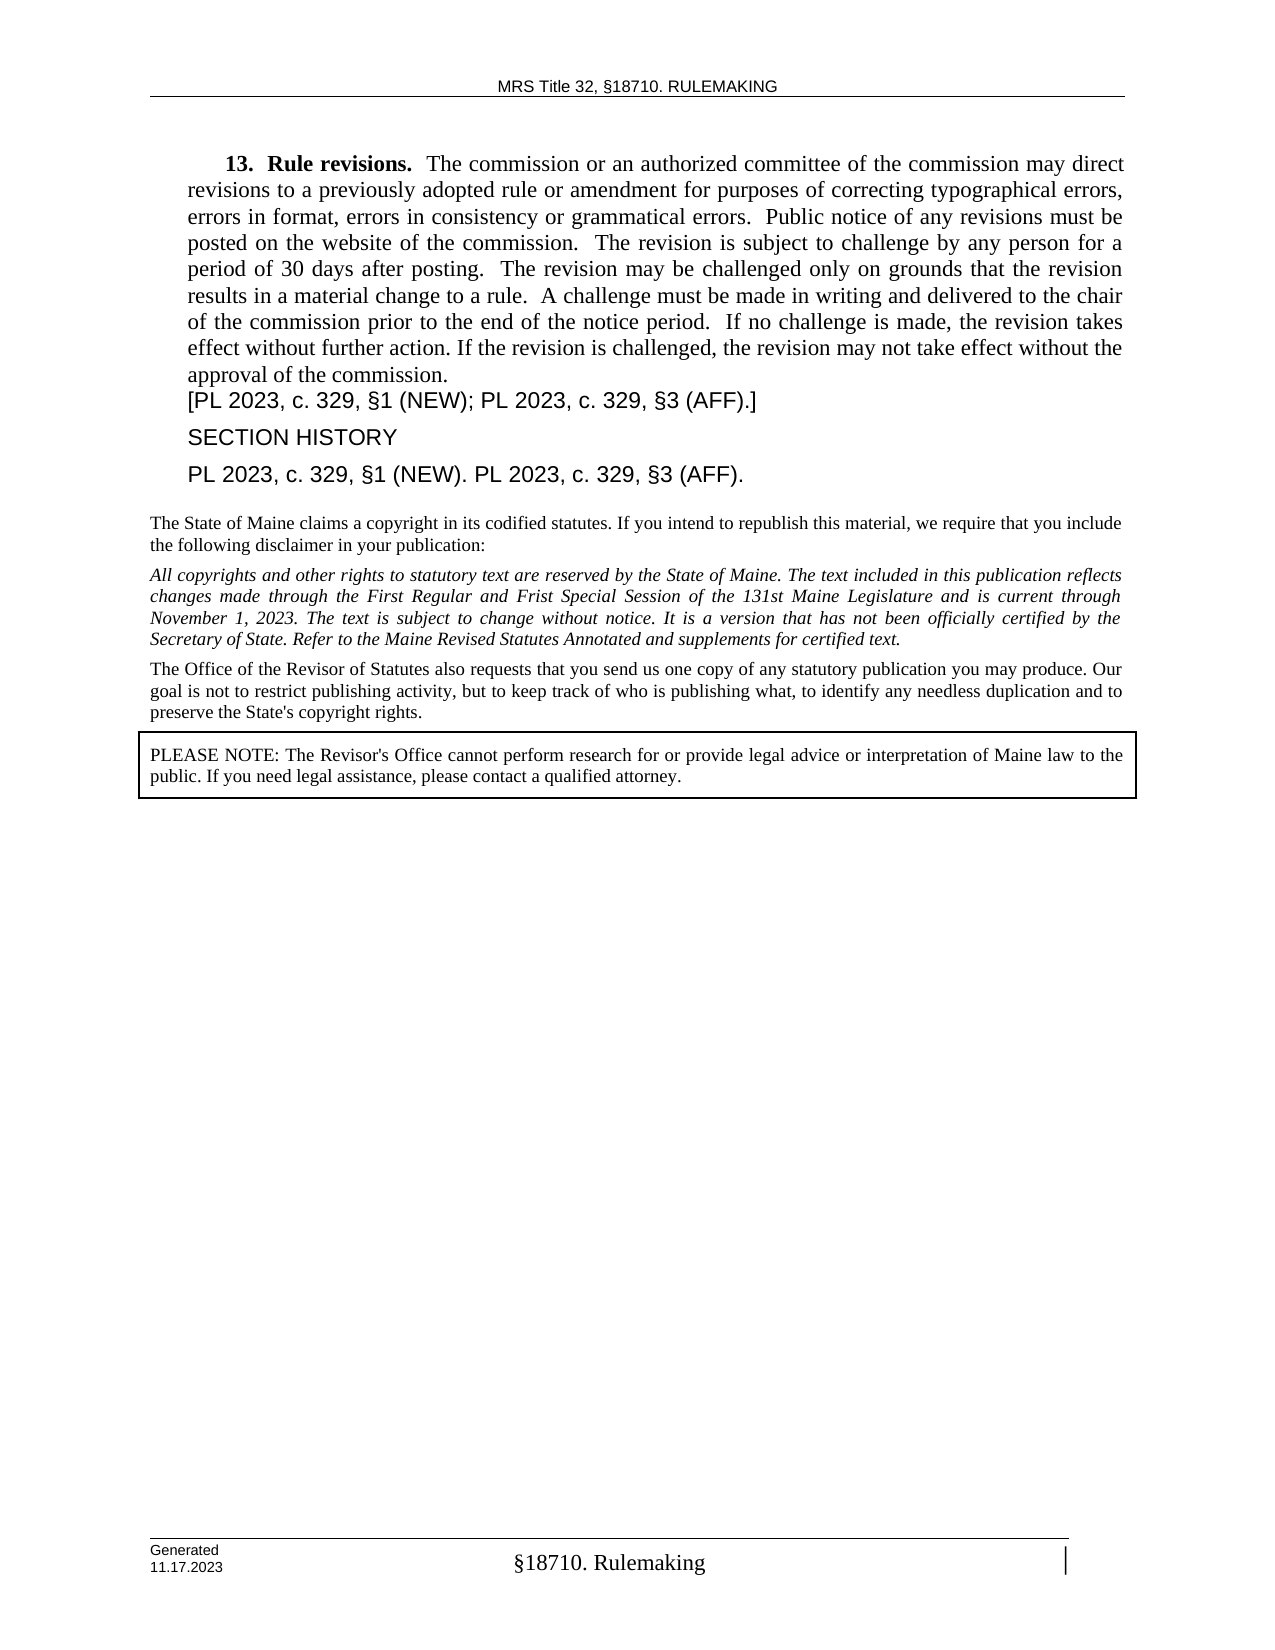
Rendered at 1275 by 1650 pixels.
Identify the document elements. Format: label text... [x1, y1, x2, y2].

text The Office of the Revisor of Statutes also requests that you send us one copy of any statutory publication you may produce. Our goal is not to restrict publishing activity, but to keep track of who is publishing what, to identify any needless duplication and to preserve the State's copyright rights. [150, 658, 1125, 723]
text SECTION HISTORY [187, 424, 1125, 450]
text All copyrights and other rights to statutory text are reserved by the State of Maine. The text included in this publication reflects changes made through the First Regular and Frist Special Session of the 131st Maine Legislature and is current through November 1, 2023 . The text is subject to change without notice. It is a version that has not been officially certified by the Secretary of State. Refer to the Maine Revised Statutes Annotated and supplements for certified text. [150, 563, 1125, 650]
text [PL 2023, c. 329, §1 (NEW); PL 2023, c. 329, §3 (AFF).] [187, 387, 1125, 413]
text PL 2023, c. 329, §1 (NEW). PL 2023, c. 329, §3 (AFF). [187, 461, 1125, 487]
text The State of Maine claims a copyright in its codified statutes. If you intend to republish this material, we require that you include the following disclaimer in your publication: [150, 512, 1125, 555]
text 13. Rule revisions. The commission or an authorized committee of the commission may direct revisions to a previously adopted rule or amendment for purposes of correcting typographical errors, errors in format, errors in consistency or grammatical errors. Public notice of any revisions must be posted on the website of the commission. The revision is subject to challenge by any person for a period of 30 days after posting. The revision may be challenged only on grounds that the revision results in a material change to a rule. A challenge must be made in writing and delivered to the chair of the commission prior to the end of the notice period. If no challenge is made, the revision takes effect without further action. If the revision is challenged, the revision may not take effect without the approval of the commission. [187, 150, 1125, 387]
text PLEASE NOTE: The Revisor's Office cannot perform research for or provide legal advice or interpretation of Maine law to the public. If you need legal assistance, please contact a qualified attorney. [140, 733, 1135, 797]
